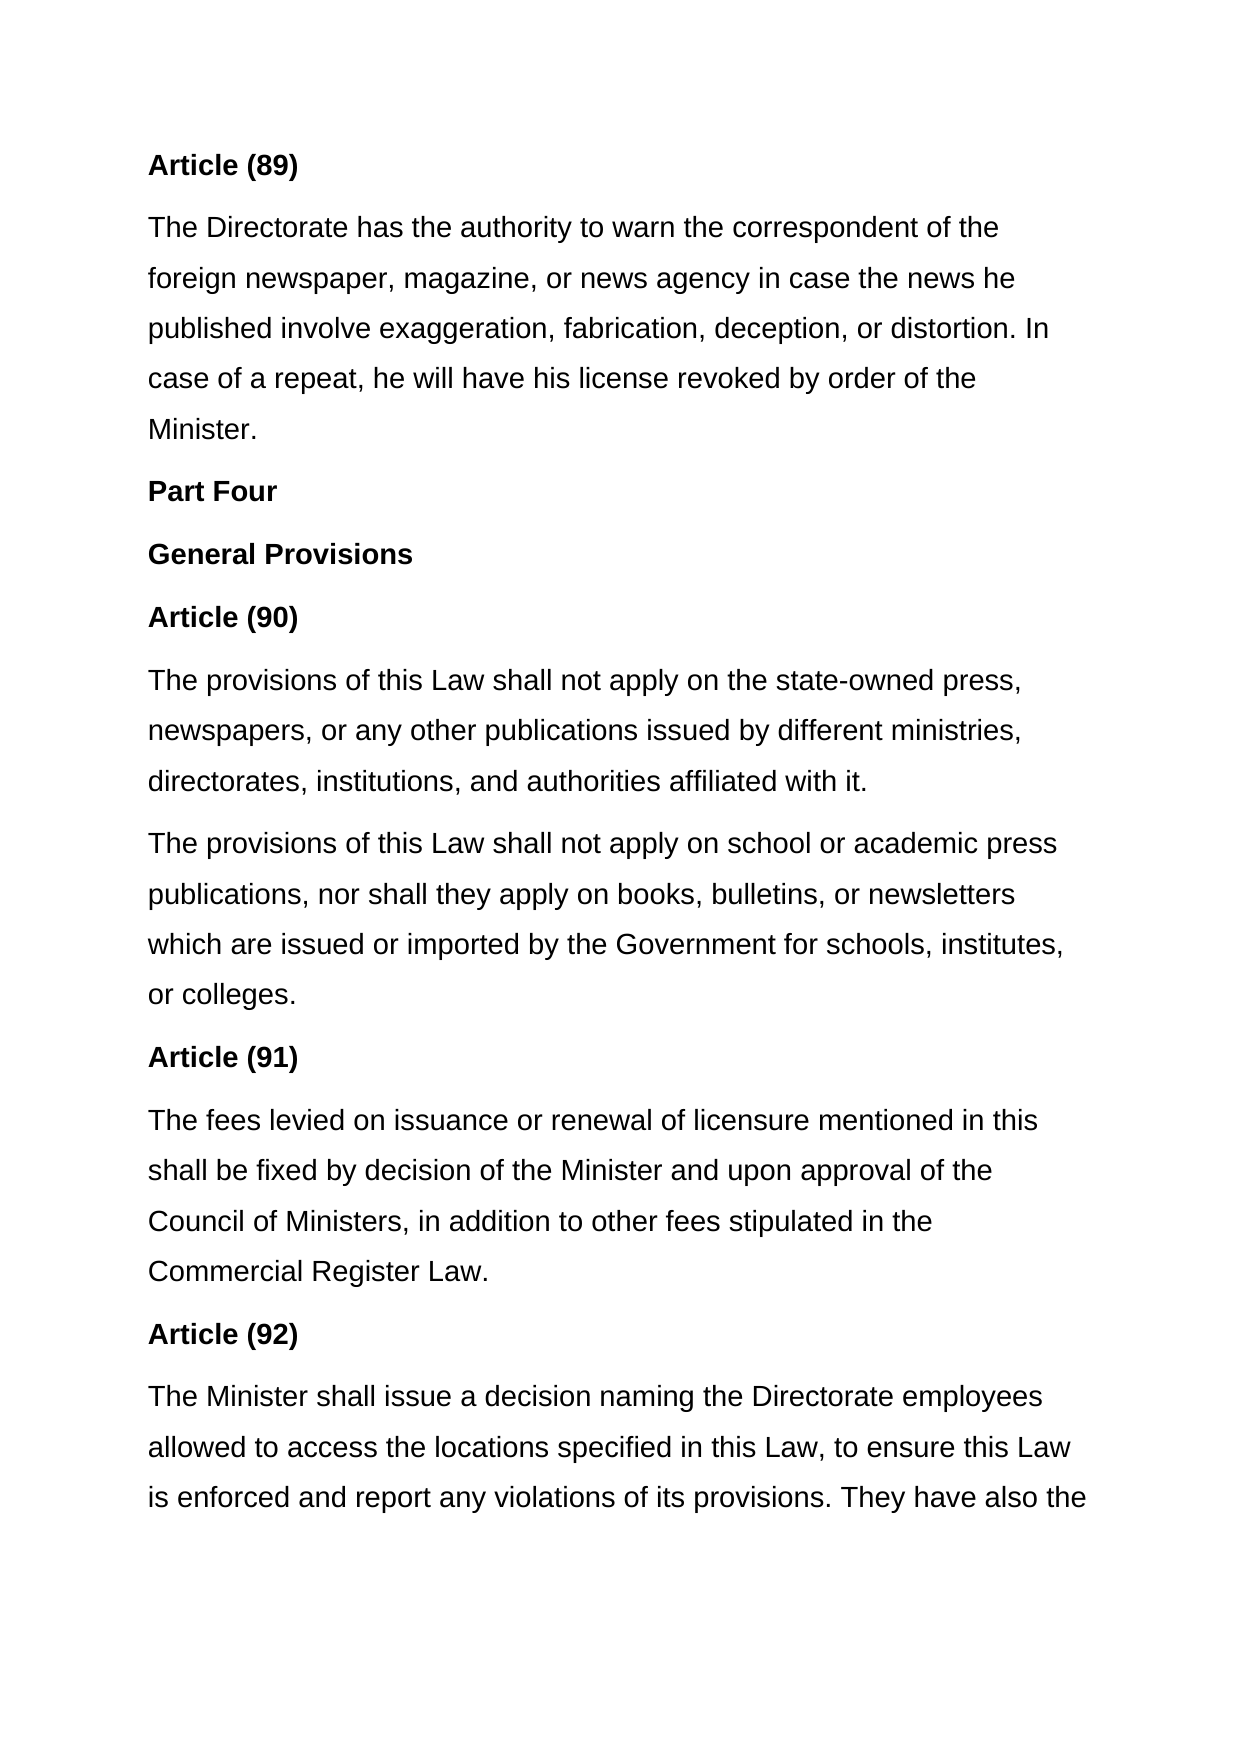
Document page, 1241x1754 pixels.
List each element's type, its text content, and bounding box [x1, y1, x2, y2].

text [148, 1379, 1093, 1514]
text General Provisions [148, 537, 1093, 571]
text The provisions of this Law shall not apply on the state-owned press, newspapers, or any other publications issued by different ministries, directorates, institutions, and authorities affiliated with it. [148, 663, 1093, 797]
text The provisions of this Law shall not apply on school or academic press publications, nor shall they apply on books, bulletins, or newsletters which are issued or imported by the Government for schools, institutes, or colleges. [148, 826, 1093, 1011]
text The fees levied on issuance or renewal of licensure mentioned in this shall be fixed by decision of the Minister and upon approval of the Council of Ministers, in addition to other fees stipulated in the Commercial Register Law. [148, 1103, 1093, 1287]
text Article (89) [148, 148, 1093, 181]
text The Directorate has the authority to warn the correspondent of the foreign newspaper, magazine, or news agency in case the news he published involve exaggeration, fabrication, deception, or distortion. In case of a repeat, he will have his license revoked by order of the Minister. [148, 210, 1093, 445]
text Article (90) [148, 600, 1093, 634]
text Part Four [148, 474, 1093, 508]
text Article (92) [148, 1317, 1093, 1350]
text Article (91) [148, 1040, 1093, 1074]
